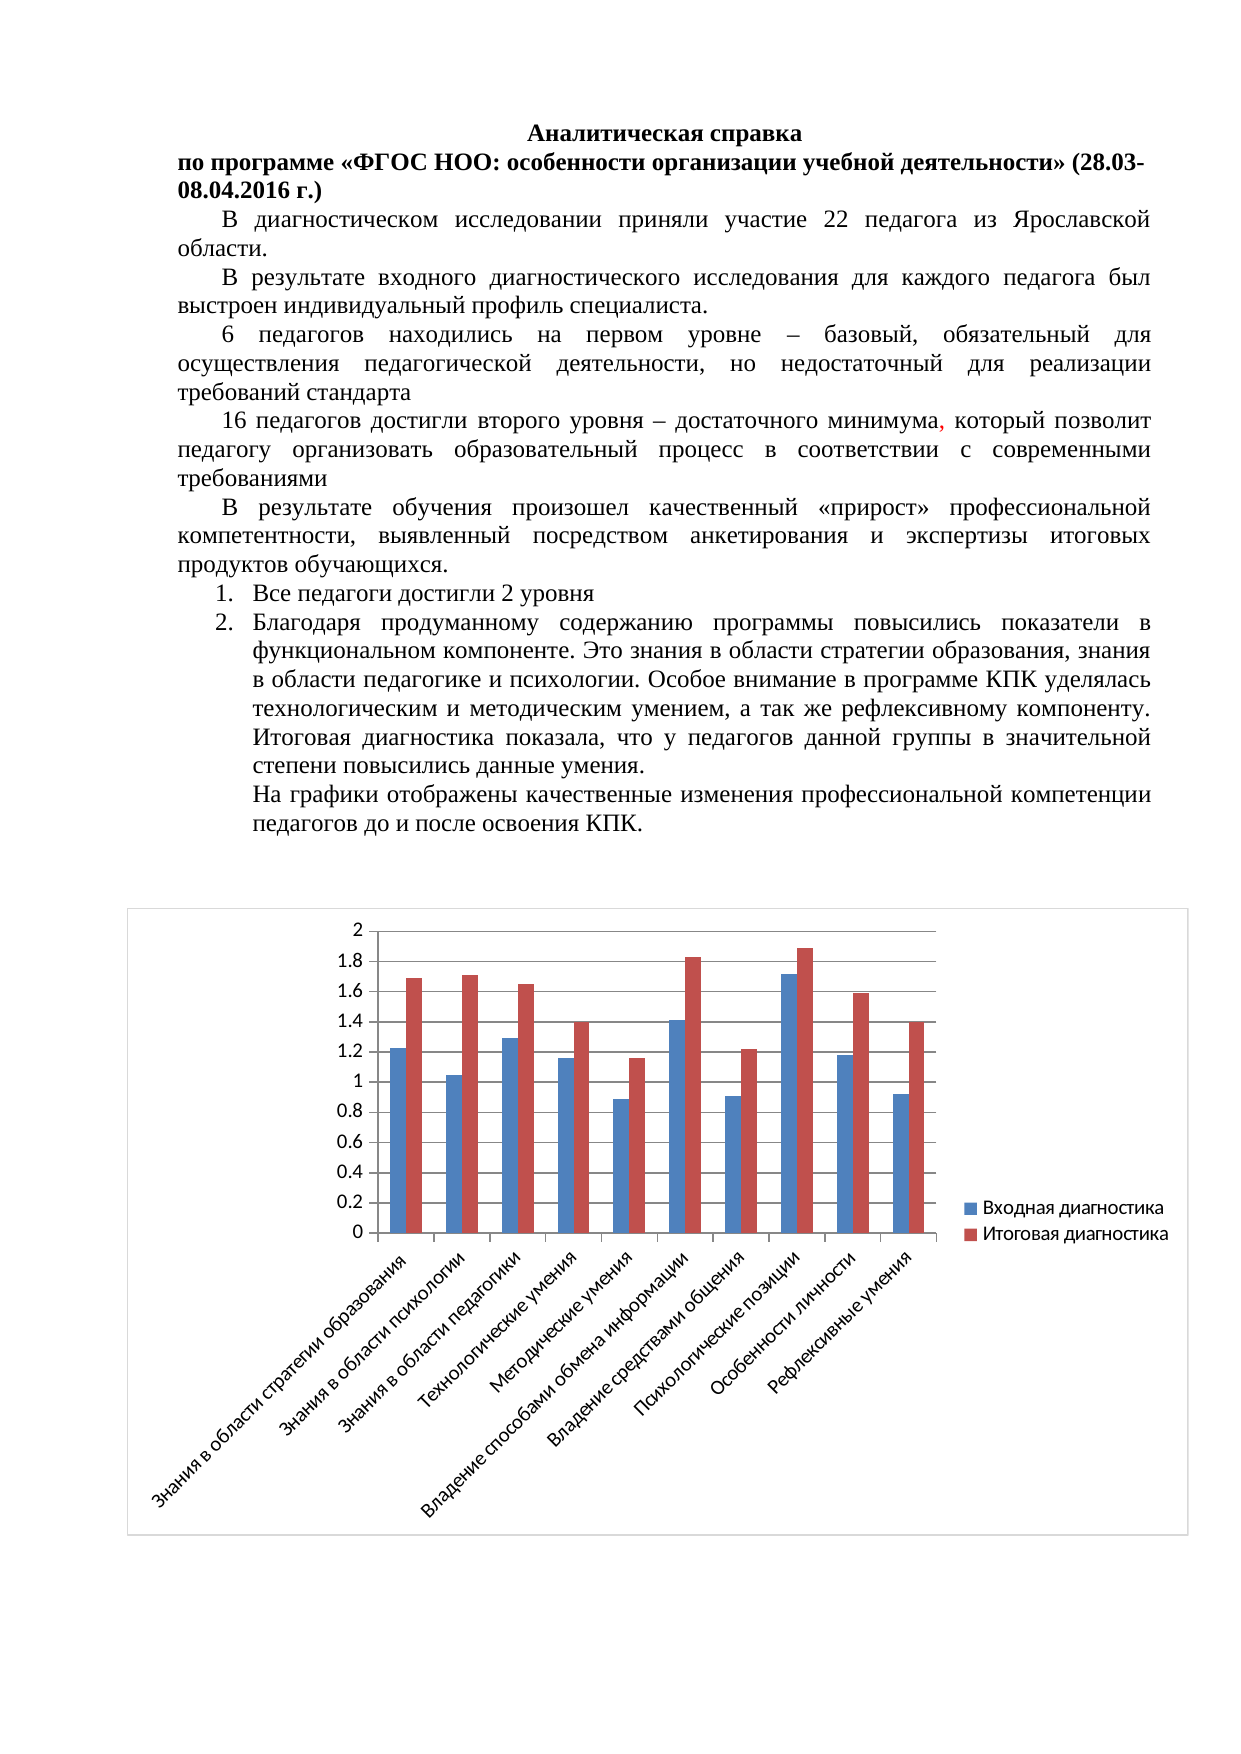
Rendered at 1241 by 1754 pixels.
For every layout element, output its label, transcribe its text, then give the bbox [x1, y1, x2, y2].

text 16 педагогов достигли второго уровня – достаточного минимума, который позволит педагогу организовать образовательный процесс в соответствии с современными требованиями [177, 406, 1152, 492]
text В результате входного диагностического исследования для каждого педагога был выстроен индивидуальный профиль специалиста. [177, 262, 1152, 319]
list Все педагоги достигли 2 уровня [215, 578, 1152, 607]
text В результате обучения произошел качественный «прирост» профессиональной компетентности, выявленный посредством анкетирования и экспертизы итоговых продуктов обучающихся. [177, 492, 1152, 578]
text В диагностическом исследовании приняли участие 22 педагога из Ярославской области. [177, 204, 1152, 262]
text На графики отображены качественные изменения профессиональной компетенции педагогов до и после освоения КПК. [252, 779, 1152, 837]
text по программе «ФГОС НОО: особенности организации учебной деятельности» (28.03-08.04.2016 г.) [177, 147, 1152, 204]
text 6 педагогов находились на первом уровне – базовый, обязательный для осуществления педагогической деятельности, но недостаточный для реализации требований стандарта [177, 319, 1152, 406]
list Благодаря продуманному содержанию программы повысились показатели в функциональном компоненте. Это знания в области стратегии образования, знания в области педагогике и психологии. Особое внимание в программе КПК уделялась технологическим и методическим умением, а так же рефлексивному компоненту. Итоговая диагностика показала, что у педагогов данной группы в значительной степени повысились данные умения. [215, 607, 1152, 779]
text Аналитическая справка [177, 118, 1152, 147]
